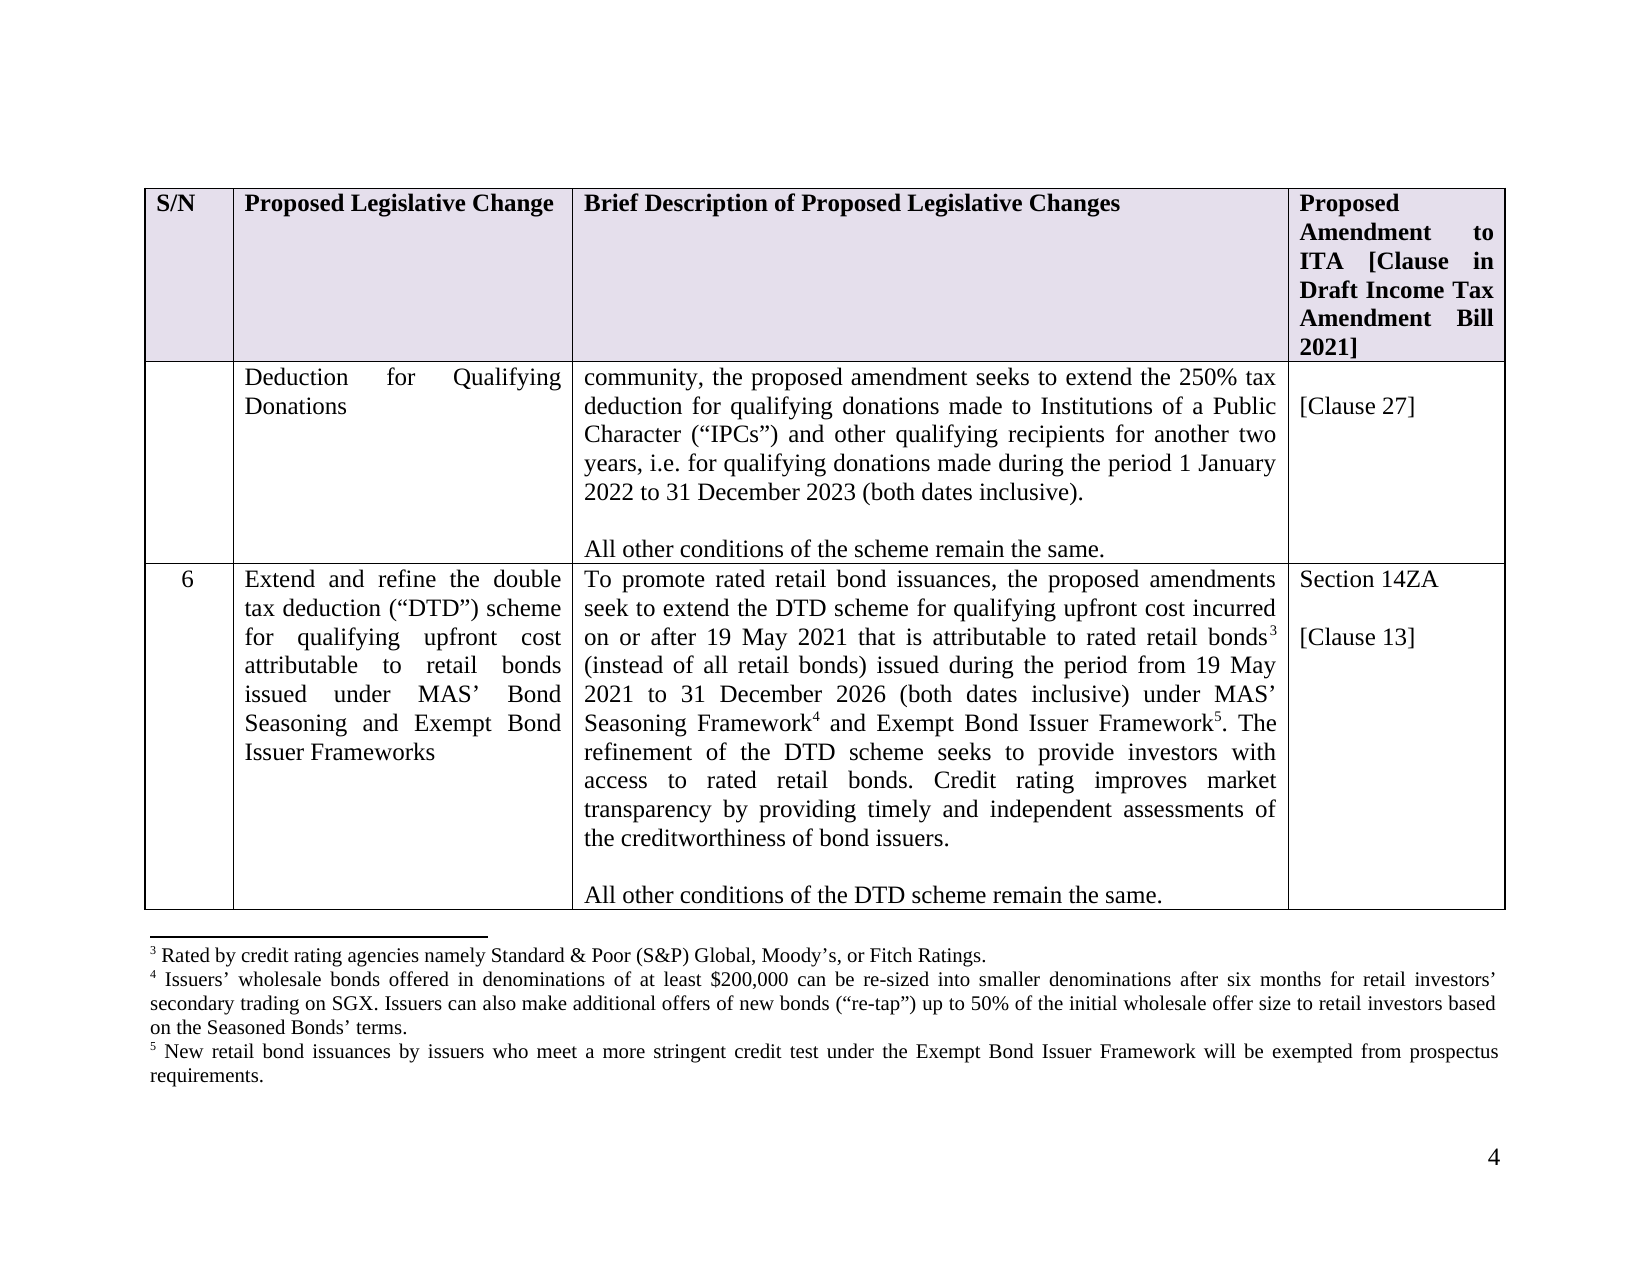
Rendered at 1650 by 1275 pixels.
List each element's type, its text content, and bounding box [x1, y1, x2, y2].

table_header Proposed Amendment to ITA [Clause in Draft Income Tax Amendment Bill 2021] [1289, 189, 1504, 361]
table_header S/N [146, 189, 233, 361]
table_header Brief Description of Proposed Legislative Changes [573, 189, 1288, 361]
table_cell [146, 362, 233, 563]
table_cell Section 37 [Clause 27] [1289, 362, 1504, 563]
table_cell Section 14ZA [Clause 13] [1289, 564, 1504, 909]
table_cell [146, 564, 233, 909]
table_header Proposed Legislative Change [234, 189, 572, 361]
table_cell Extend the 250% Tax Deduction for Qualifying Donations [234, 362, 572, 563]
